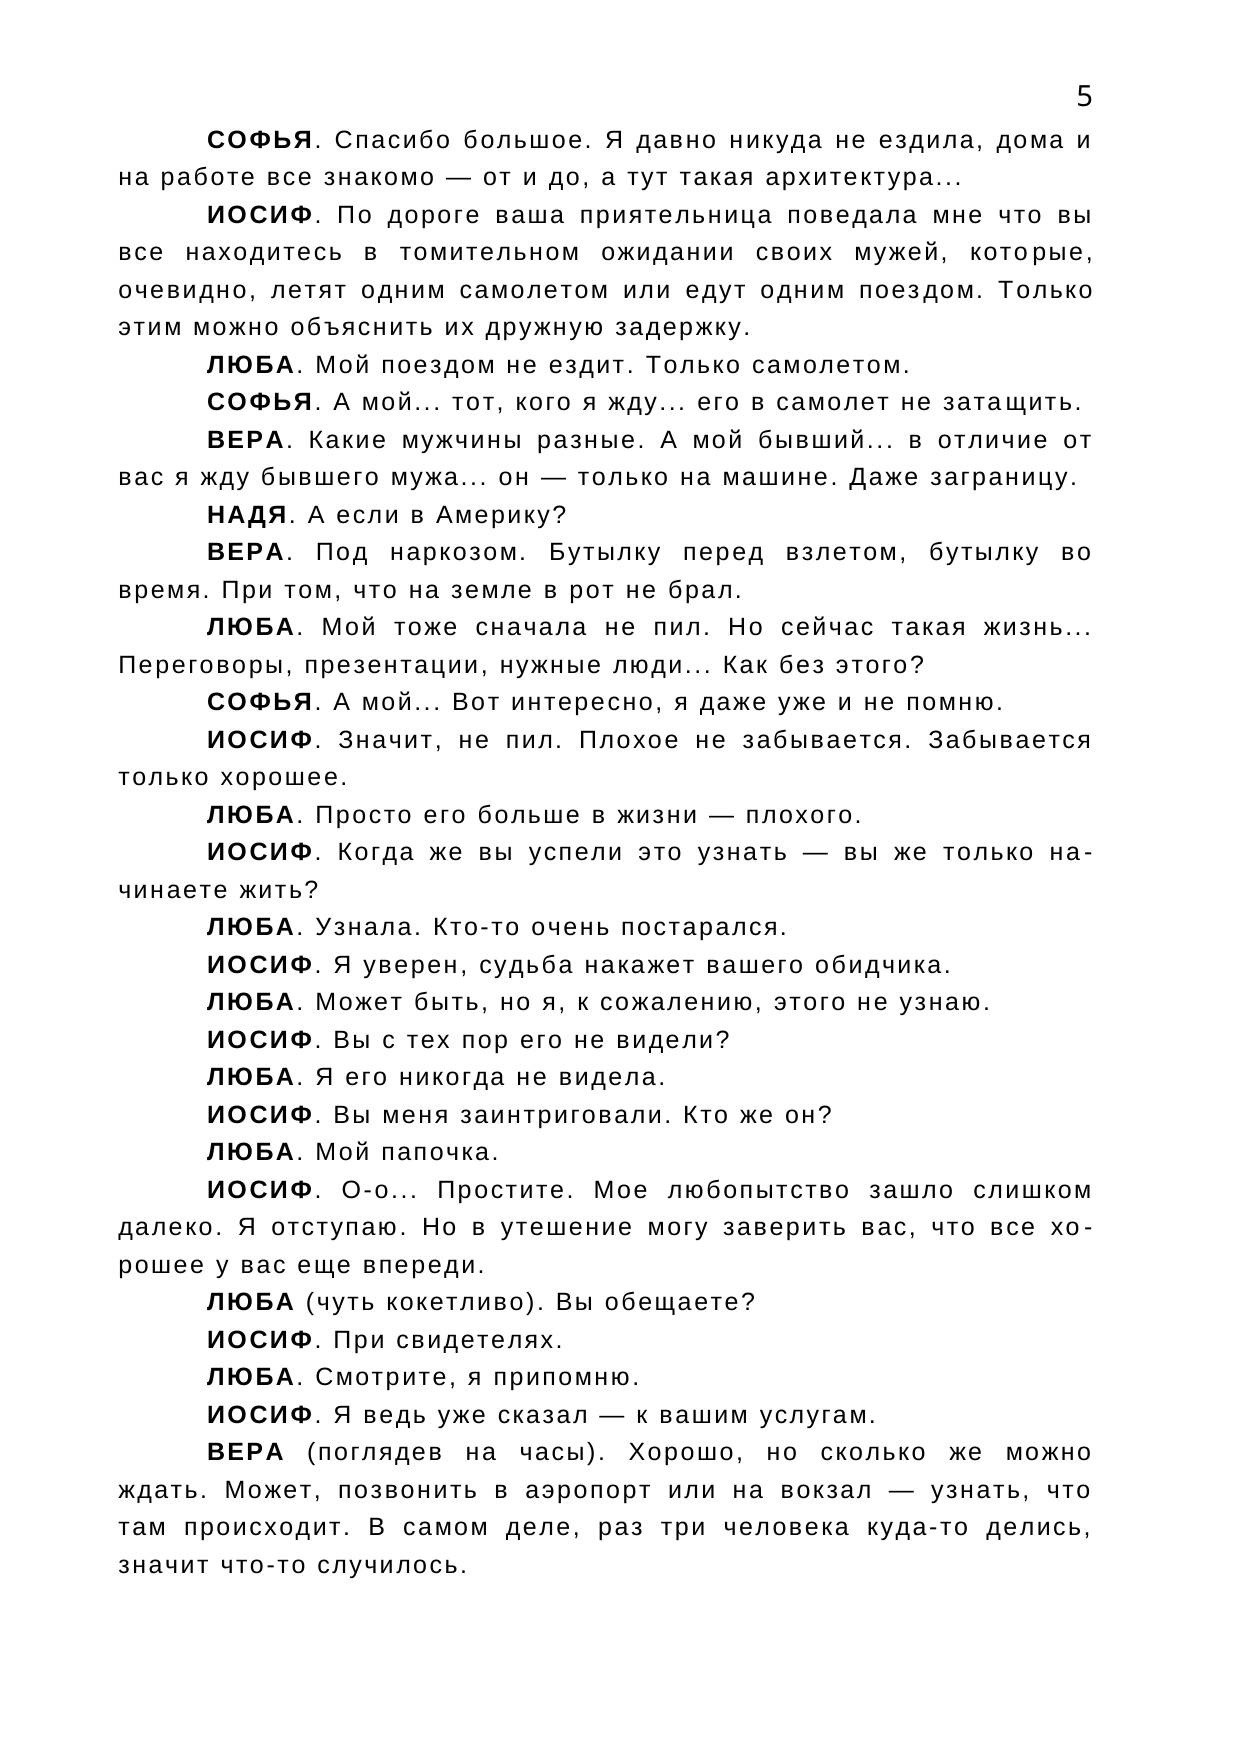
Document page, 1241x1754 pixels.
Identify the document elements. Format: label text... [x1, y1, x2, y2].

text СОФЬЯ. Спасибо большое. Я давно никуда не ездила, дома и на работе все знакомо — от и до, а тут такая архитектура... [118, 118, 1092, 193]
text ИОСИФ. Значит, не пил. Плохое не забывается. Забывается только хорошее. [118, 718, 1092, 793]
text ЛЮБА. Просто его больше в жизни — плохого. [118, 793, 1092, 831]
text СОФЬЯ. А мой... тот, кого я жду... его в самолет не затащить. [118, 381, 1092, 418]
text СОФЬЯ. А мой... Вот интересно, я даже уже и не помню. [118, 681, 1092, 718]
text ВЕРА. Под наркозом. Бутылку перед взлетом, бутылку во время. При том, что на земле в рот не брал. [118, 531, 1092, 606]
text ИОСИФ. Вы с тех пор его не видели? [118, 1018, 1092, 1056]
text НАДЯ. А если в Америку? [118, 493, 1092, 531]
text ИОСИФ. При свидетелях. [118, 1318, 1092, 1356]
text ИОСИФ. О-о... Простите. Мое любопытство зашло слишком далеко. Я отступаю. Но в утешение могу заверить вас, что все хорошее у вас еще впереди. [118, 1168, 1092, 1281]
text ЛЮБА. Узнала. Кто-то очень постарался. [118, 906, 1092, 943]
text ЛЮБА. Мой поездом не ездит. Только самолетом. [118, 343, 1092, 381]
text ИОСИФ. По дороге ваша приятельница поведала мне что вы все находитесь в томительном ожидании своих мужей, которые, очевидно, летят одним самолетом или едут одним поездом. Только этим можно объяснить их дружную задержку. [118, 193, 1092, 343]
text ИОСИФ. Я уверен, судьба накажет вашего обидчика. [118, 943, 1092, 981]
text ЛЮБА. Мой папочка. [118, 1131, 1092, 1168]
text ЛЮБА. Мой тоже сначала не пил. Но сейчас такая жизнь... Переговоры, презентации, нужные люди... Как без этого? [118, 606, 1092, 681]
text ВЕРА (поглядев на часы). Хорошо, но сколько же можно ждать. Может, позвонить в аэропорт или на вокзал — узнать, что там происходит. В самом деле, раз три человека куда-то делись, значит что-то случилось. [118, 1431, 1092, 1581]
text ЛЮБА (чуть кокетливо). Вы обещаете? [118, 1281, 1092, 1318]
text ИОСИФ. Я ведь уже сказал — к вашим услугам. [118, 1393, 1092, 1431]
text ВЕРА. Какие мужчины разные. А мой бывший... в отличие от вас я жду бывшего мужа... он — только на машине. Даже заграницу. [118, 418, 1092, 493]
text ЛЮБА. Может быть, но я, к сожалению, этого не узнаю. [118, 981, 1092, 1018]
text ЛЮБА. Смотрите, я припомню. [118, 1356, 1092, 1393]
text ЛЮБА. Я его никогда не видела. [118, 1056, 1092, 1093]
text ИОСИФ. Когда же вы успели это узнать — вы же только начинаете жить? [118, 831, 1092, 906]
text ИОСИФ. Вы меня заинтриговали. Кто же он? [118, 1093, 1092, 1131]
